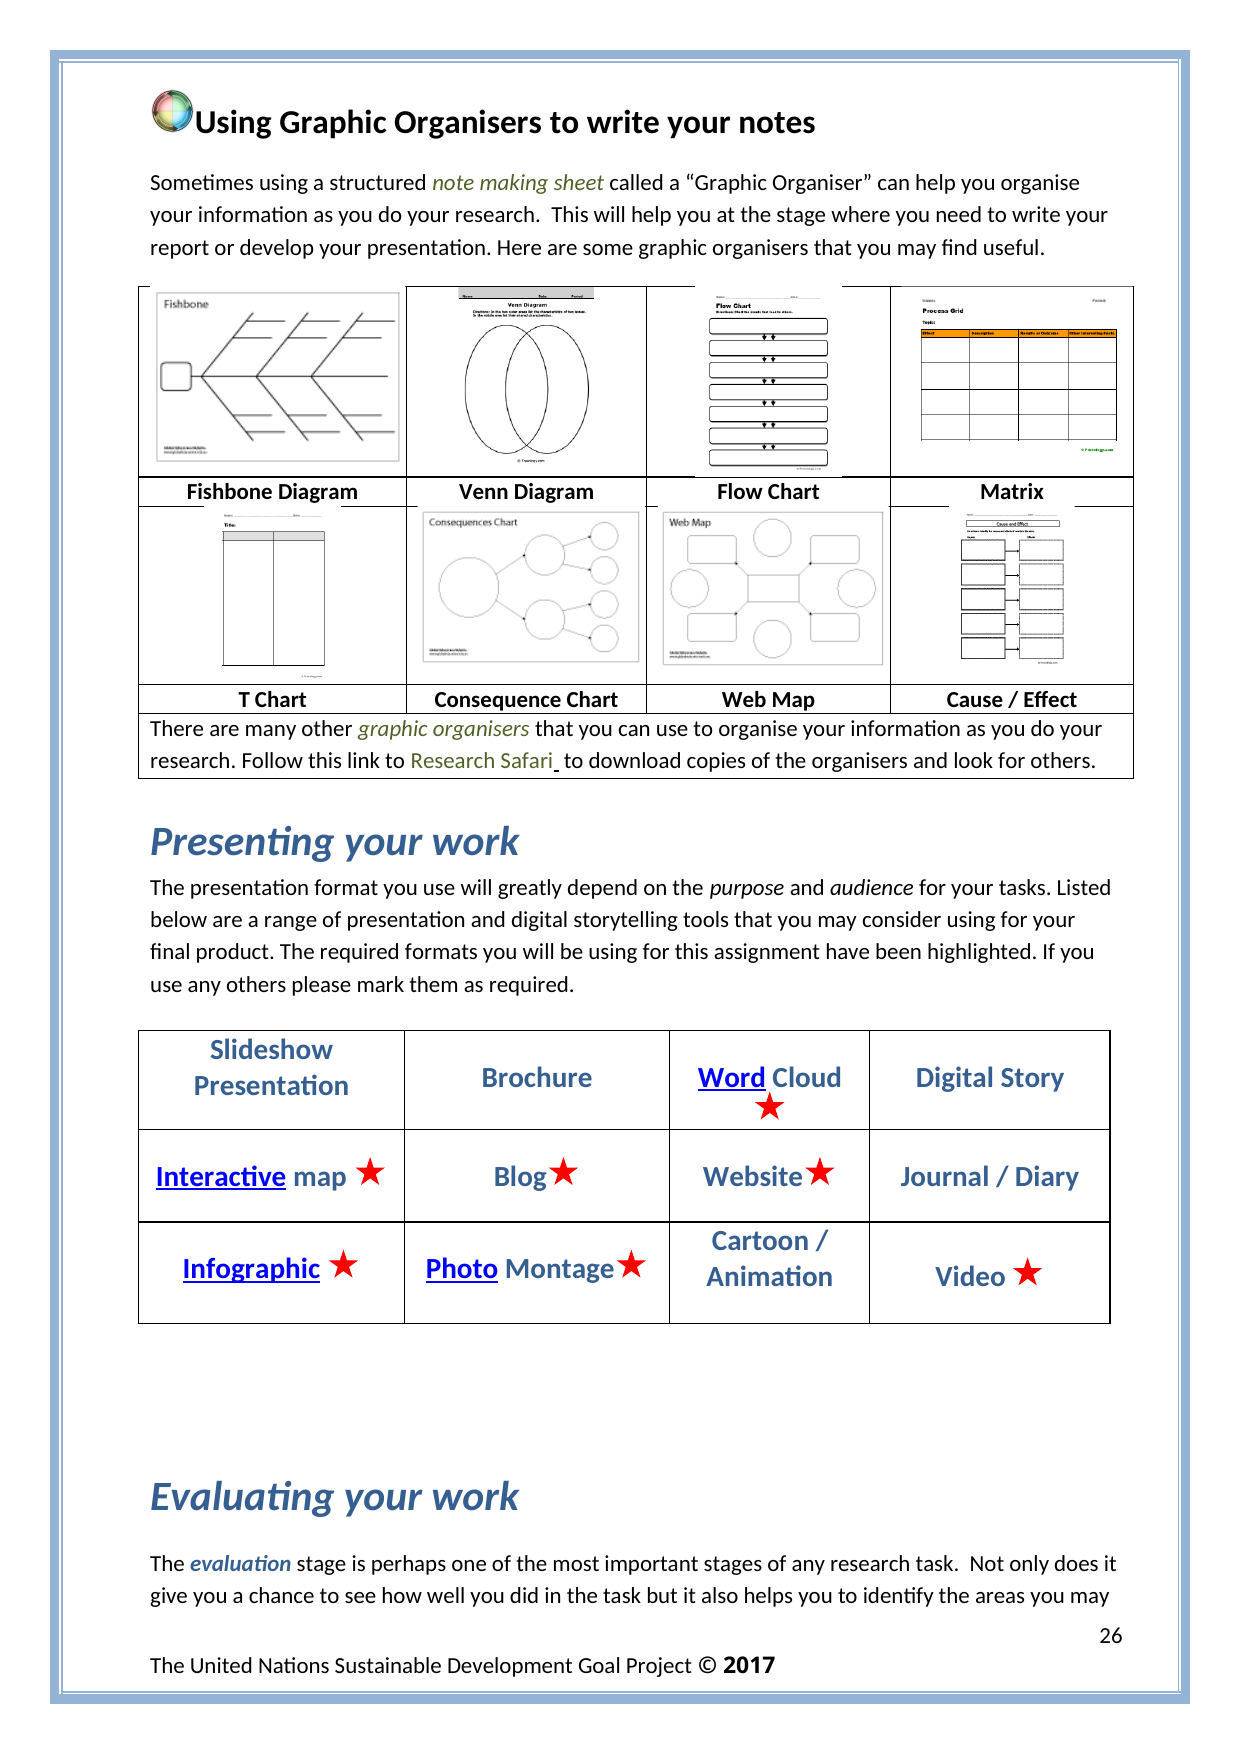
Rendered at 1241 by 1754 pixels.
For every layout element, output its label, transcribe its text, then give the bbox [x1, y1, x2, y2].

table_header Slideshow Presentation [139, 1031, 404, 1129]
text Evaluating your work [150, 1470, 1122, 1521]
picture [458, 286, 594, 464]
table_header Digital Story [870, 1031, 1109, 1129]
text The presentation format you use will greatly depend on the purpose and audience for your tasks. Listed below are a range of presentation and digital storytelling tools that you may consider using for your final product. The required formats you will be using for this assignment have been highlighted. If you use any others please mark them as required. [150, 873, 1122, 998]
table_header Word Cloud [670, 1031, 869, 1129]
table_cell [139, 507, 204, 684]
table_cell [407, 507, 646, 684]
text Presenting your work [150, 815, 1122, 866]
table_cell Journal / Diary [870, 1130, 1109, 1221]
table_cell Venn Diagram [407, 478, 646, 506]
table_cell Video [870, 1223, 1109, 1322]
picture [417, 506, 645, 667]
table_cell Flow Chart [647, 478, 890, 506]
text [150, 1549, 1122, 1609]
table_header [842, 287, 890, 476]
table_cell [891, 507, 1133, 684]
table_cell Infographic [139, 1223, 404, 1322]
table_cell Consequence Chart [407, 685, 646, 713]
table_cell Matrix [891, 478, 1133, 506]
table_cell There are many other graphic organisers that you can use to organise your information as you do your research. Follow this link to Research Safari to download copies of the organisers and look for others. [139, 714, 1133, 778]
table_header [139, 287, 406, 476]
table_cell Web Map [647, 685, 890, 713]
table_cell Cartoon / Animation [670, 1223, 869, 1322]
table_cell [341, 507, 406, 684]
table_cell Fishbone Diagram [139, 478, 406, 506]
table_header [647, 287, 695, 476]
table_header [407, 287, 646, 476]
picture [901, 286, 1133, 467]
table_cell Photo Montage [405, 1223, 669, 1322]
text Using Graphic Organisers to write your notes [150, 89, 1122, 142]
table_cell Website [670, 1130, 869, 1221]
table_header [891, 287, 1133, 476]
picture [150, 88, 195, 134]
picture [204, 506, 341, 684]
picture [657, 506, 889, 670]
table_cell Cause / Effect [891, 685, 1133, 713]
table_cell Blog [405, 1130, 669, 1221]
text Sometimes using a structured note making sheet called a “Graphic Organiser” can help you organise your information as you do your research. This will help you at the stage where you need to write your report or develop your presentation. Here are some graphic organisers that you may find useful. [150, 168, 1122, 261]
table_header Brochure [405, 1031, 669, 1129]
picture [150, 286, 406, 467]
table_cell [647, 507, 890, 684]
table_cell T Chart [139, 685, 406, 713]
table_cell Interactive map [139, 1130, 404, 1221]
picture [949, 506, 1075, 670]
picture [695, 286, 842, 477]
